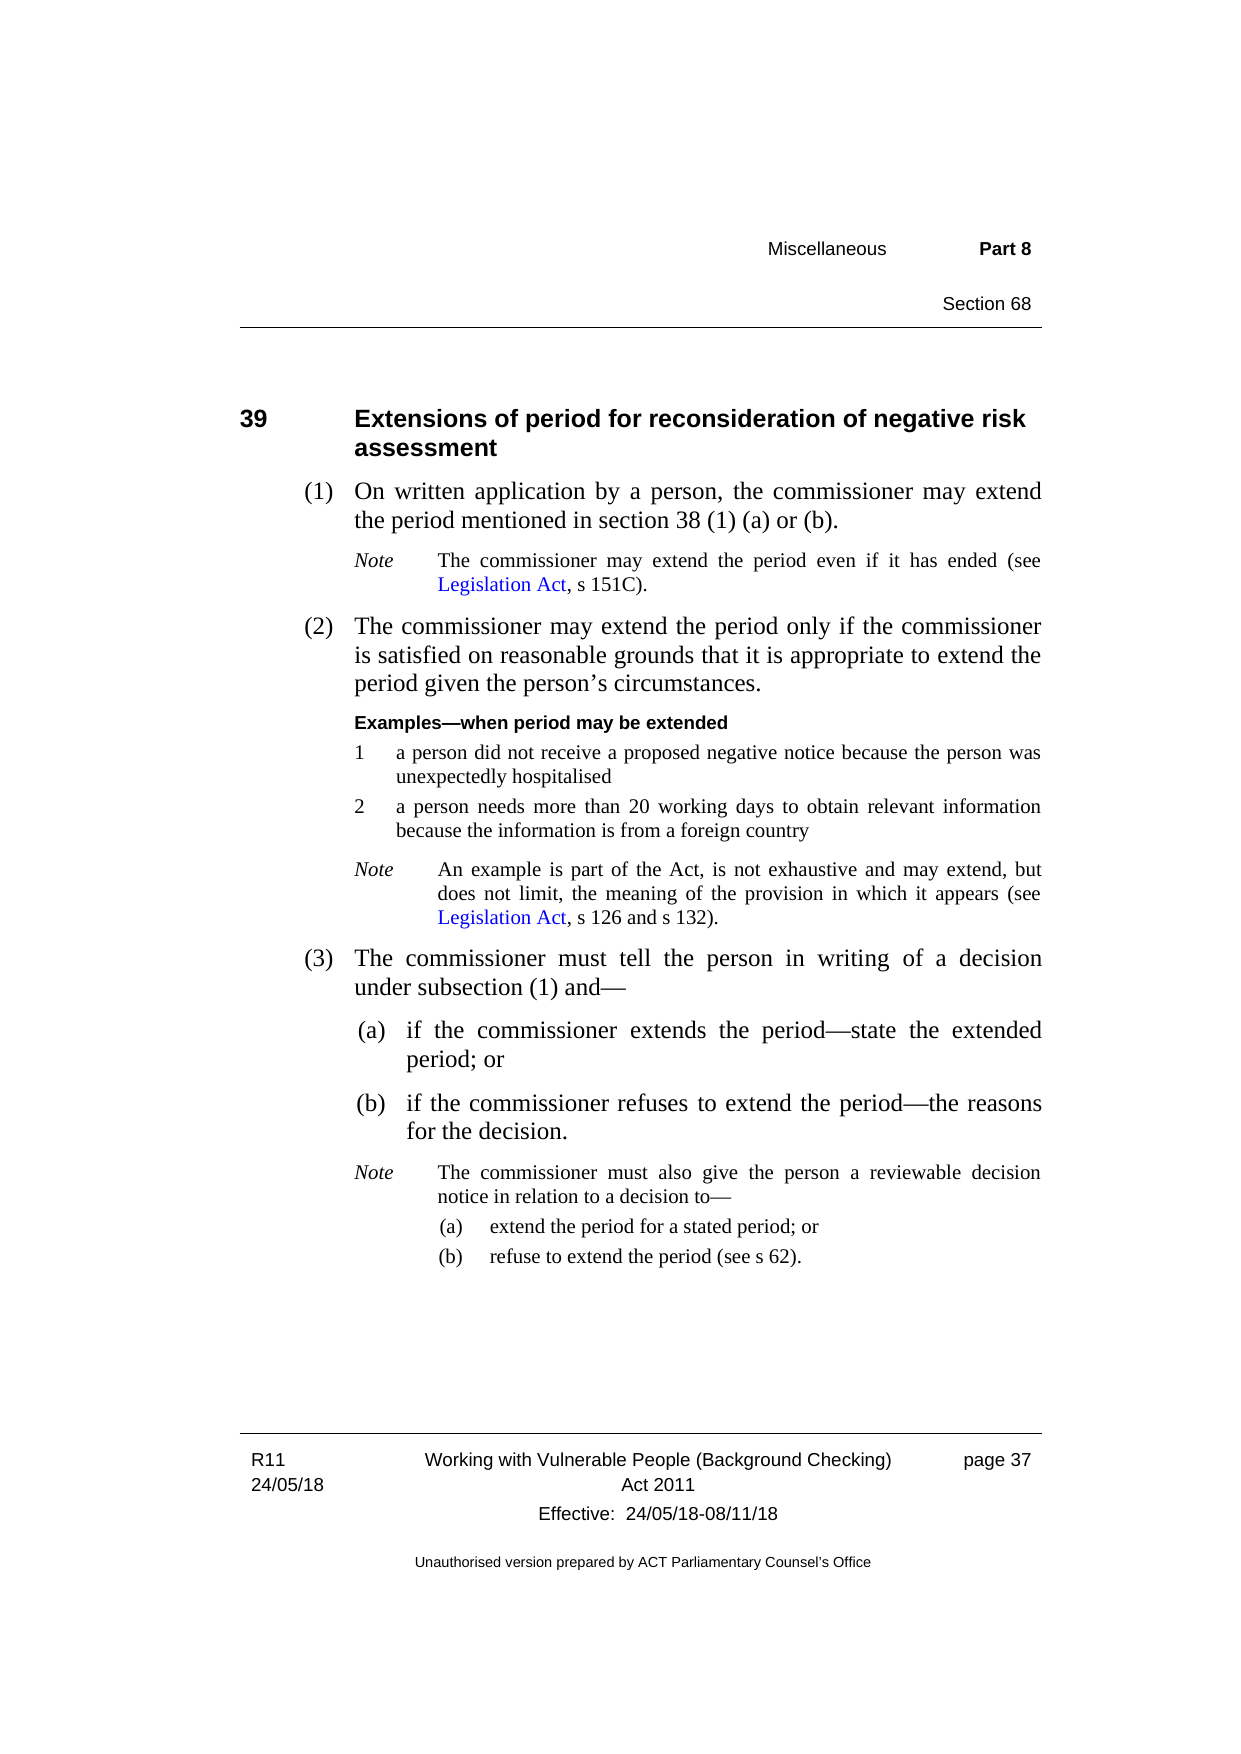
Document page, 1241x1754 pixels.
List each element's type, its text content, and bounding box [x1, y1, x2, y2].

text 1 a person did not receive a proposed negative notice because the person was unexpectedly hospitalised [354, 740, 1042, 788]
text (a) extend the period for a stated period; or [354, 1214, 1042, 1238]
text (a) if the commissioner extends the period—state the extended period; or [239, 1016, 1042, 1073]
text Note The commissioner must also give the person a reviewable decision notice in relation to a decision to— [354, 1160, 1042, 1208]
text (b) refuse to extend the period (see s 62). [354, 1244, 1042, 1268]
text (2) The commissioner may extend the period only if the commissioner is satisfied on reasonable grounds that it is appropriate to extend the period given the person’s circumstances. [239, 611, 1042, 697]
text 2 a person needs more than 20 working days to obtain relevant information because the information is from a foreign country [354, 794, 1042, 842]
text Note An example is part of the Act, is not exhaustive and may extend, but does not limit, the meaning of the provision in which it appears (see Legislation Act, s 126 and s 132). [354, 857, 1042, 929]
text Note The commissioner may extend the period even if it has ended (see Legislation Act, s 151C). [354, 548, 1042, 596]
text 39 Extensions of period for reconsideration of negative risk assessment [239, 404, 1042, 462]
text (b) if the commissioner refuses to extend the period—the reasons for the decision. [239, 1088, 1042, 1145]
text (3) The commissioner must tell the person in writing of a decision under subsection (1) and— [239, 943, 1042, 1001]
text (1) On written application by a person, the commissioner may extend the period mentioned in section 38 (1) (a) or (b). [239, 476, 1042, 534]
text Examples—when period may be extended [354, 712, 1042, 733]
